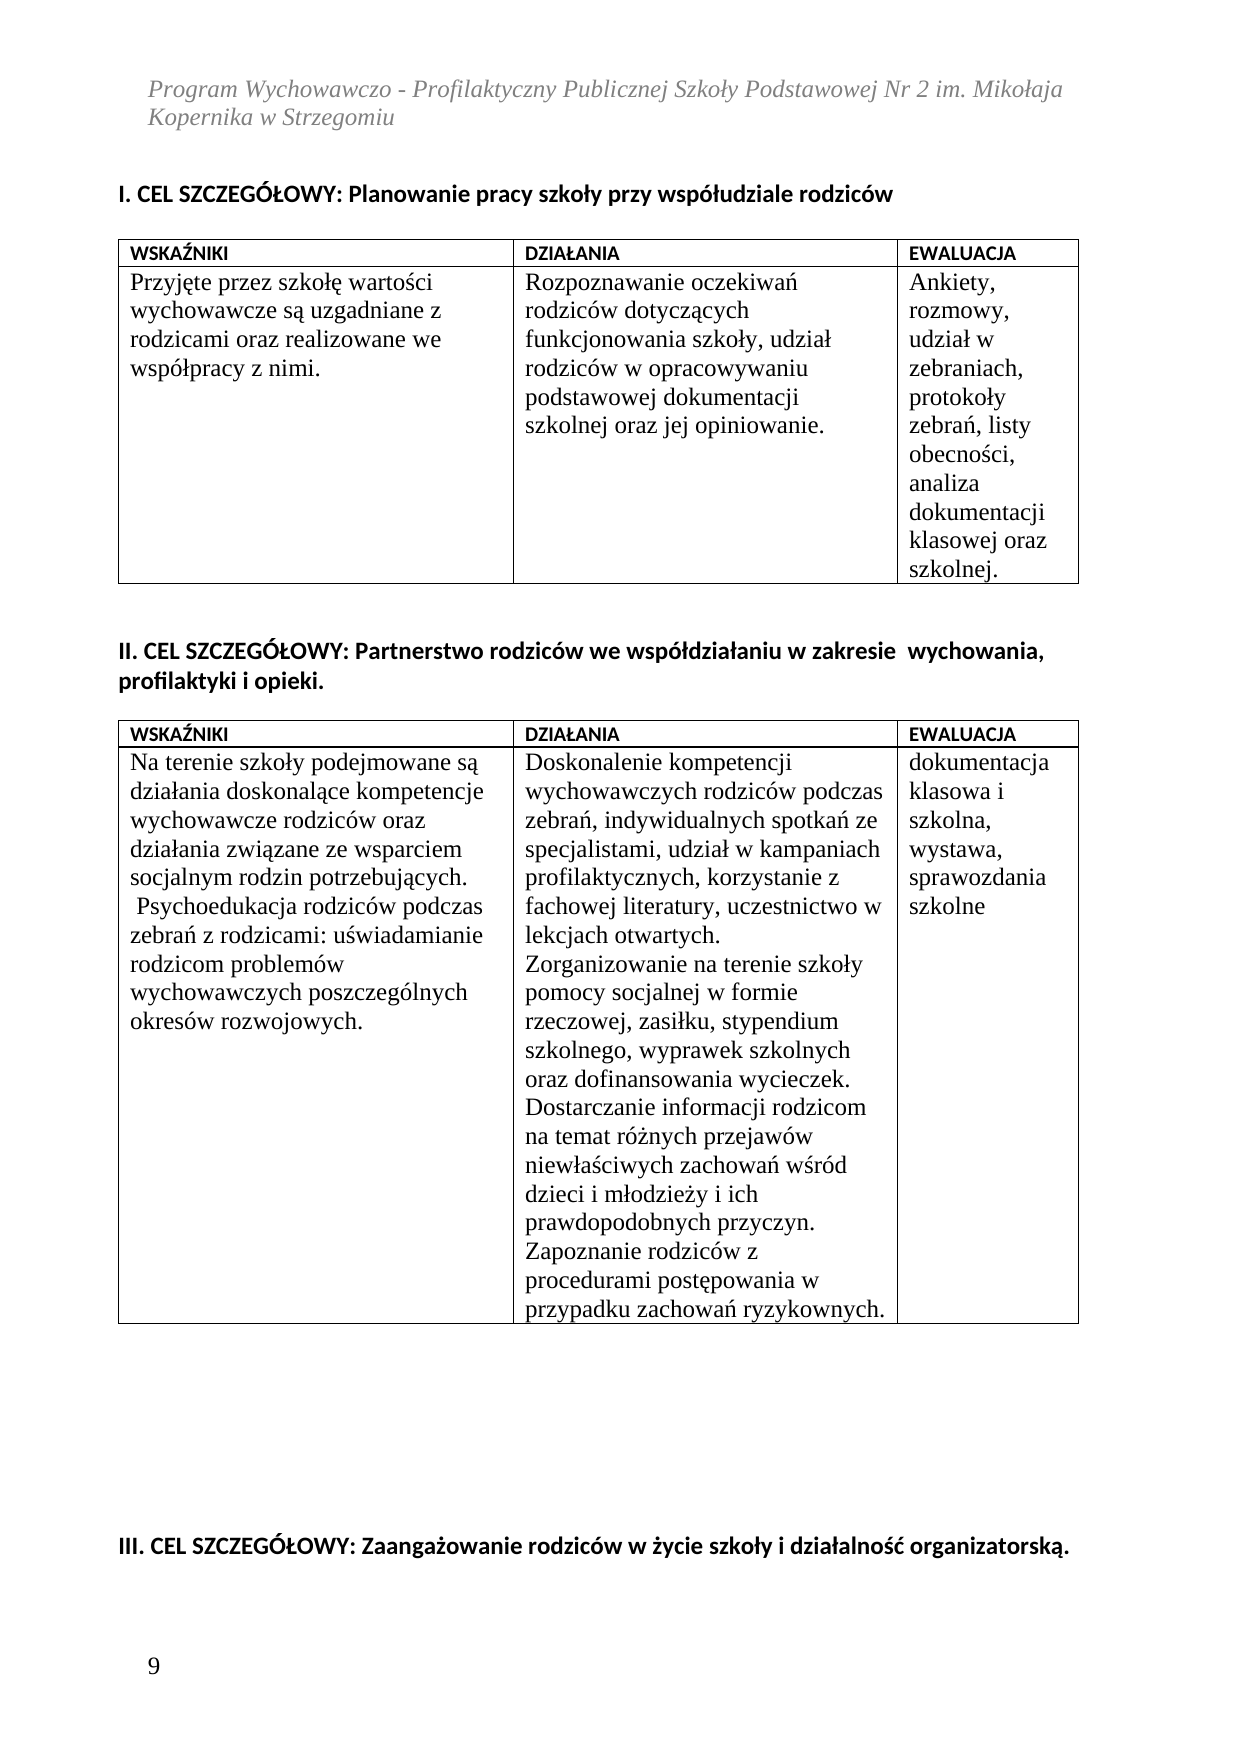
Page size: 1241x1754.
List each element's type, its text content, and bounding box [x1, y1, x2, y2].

text I. CEL SZCZEGÓŁOWY: Planowanie pracy szkoły przy współudziale rodziców [118, 178, 1122, 209]
text II. CEL SZCZEGÓŁOWY: Partnerstwo rodziców we współdziałaniu w zakresie wychowania, profilaktyki i opieki. [118, 635, 1122, 696]
table_cell Rozpoznawanie oczekiwań rodziców dotyczących funkcjonowania szkoły, udział rodziców w opracowywaniu podstawowej dokumentacji szkolnej oraz jej opiniowanie. [514, 267, 897, 583]
table_header WSKAŹNIKI [119, 240, 513, 266]
table_header DZIAŁANIA [514, 721, 897, 746]
table_header WSKAŹNIKI [119, 721, 513, 746]
table_cell Ankiety, rozmowy, udział w zebraniach, protokoły zebrań, listy obecności, analiza dokumentacji klasowej oraz szkolnej. [898, 267, 1078, 583]
table_cell Na terenie szkoły podejmowane są działania doskonalące kompetencje wychowawcze rodziców oraz działania związane ze wsparciem socjalnym rodzin potrzebujących. Psychoedukacja rodziców podczas zebrań z rodzicami: uświadamianie rodzicom problemów wychowawczych poszczególnych okresów rozwojowych. [119, 748, 513, 1322]
text III. CEL SZCZEGÓŁOWY: Zaangażowanie rodziców w życie szkoły i działalność organizatorską. [118, 1530, 1122, 1561]
table_cell Przyjęte przez szkołę wartości wychowawcze są uzgadniane z rodzicami oraz realizowane we współpracy z nimi. [119, 267, 513, 583]
table_cell Doskonalenie kompetencji wychowawczych rodziców podczas zebrań, indywidualnych spotkań ze specjalistami, udział w kampaniach profilaktycznych, korzystanie z fachowej literatury, uczestnictwo w lekcjach otwartych. Zorganizowanie na terenie szkoły pomocy socjalnej w formie rzeczowej, zasiłku, stypendium szkolnego, wyprawek szkolnych oraz dofinansowania wycieczek. Dostarczanie informacji rodzicom na temat różnych przejawów niewłaściwych zachowań wśród dzieci i młodzieży i ich prawdopodobnych przyczyn. Zapoznanie rodziców z procedurami postępowania w przypadku zachowań ryzykownych. [514, 748, 897, 1322]
table_cell dokumentacja klasowa i szkolna, wystawa, sprawozdania szkolne [898, 748, 1078, 1322]
table_header EWALUACJA [898, 721, 1078, 746]
table_header DZIAŁANIA [514, 240, 897, 266]
table_header EWALUACJA [898, 240, 1078, 266]
